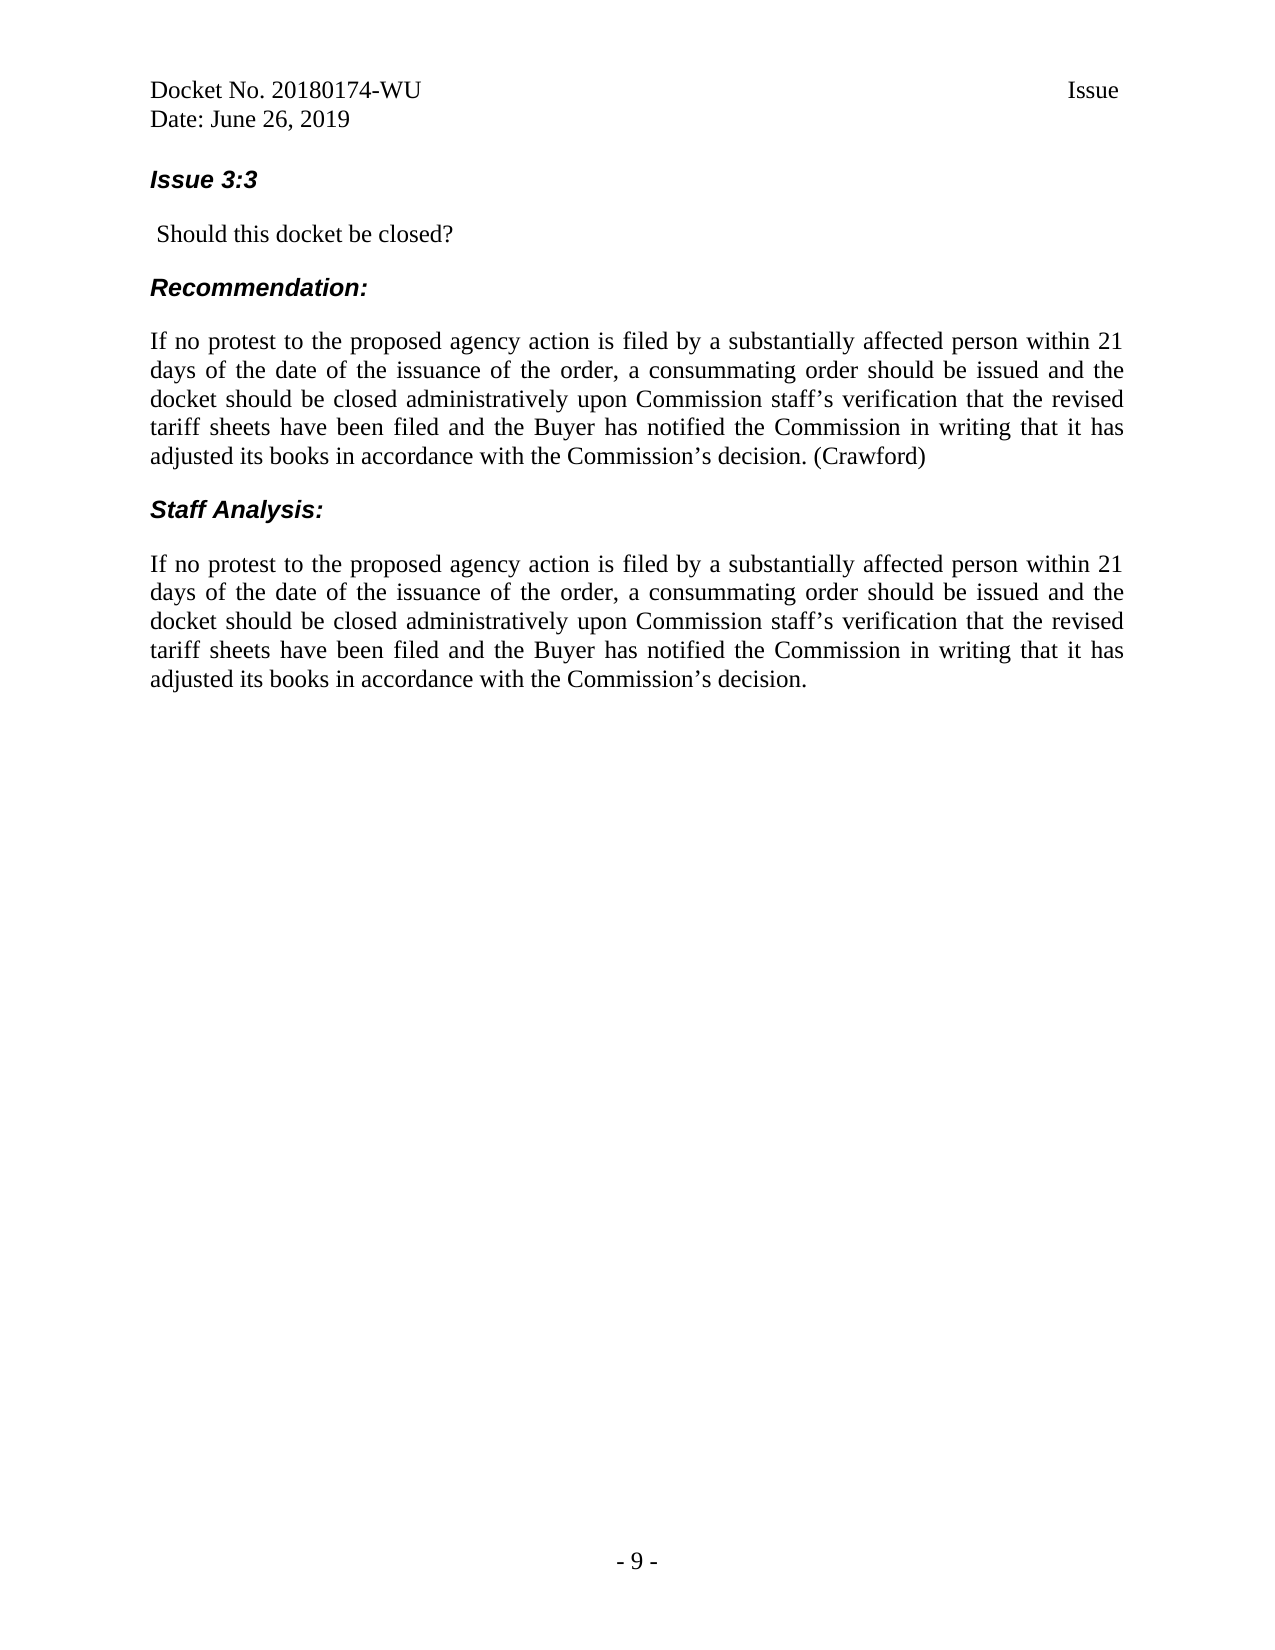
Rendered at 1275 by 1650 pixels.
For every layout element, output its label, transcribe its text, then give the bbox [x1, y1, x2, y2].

subtitle Recommendation: [150, 272, 1125, 301]
subtitle Staff Analysis: [150, 495, 1125, 524]
subtitle Issue 3: [150, 165, 1125, 194]
text Should this docket be closed? [150, 219, 1125, 247]
text If no protest to the proposed agency action is filed by a substantially affected person within 21 days of the date of the issuance of the order, a consummating order should be issued and the docket should be closed administratively upon Commission staff’s verification that the revised tariff sheets have been filed and the Buyer has notified the Commission in writing that it has adjusted its books in accordance with the Commission’s decision. (Crawford) [150, 326, 1125, 470]
text If no protest to the proposed agency action is filed by a substantially affected person within 21 days of the date of the issuance of the order, a consummating order should be issued and the docket should be closed administratively upon Commission staff’s verification that the revised tariff sheets have been filed and the Buyer has notified the Commission in writing that it has adjusted its books in accordance with the Commission’s decision. [150, 549, 1125, 692]
